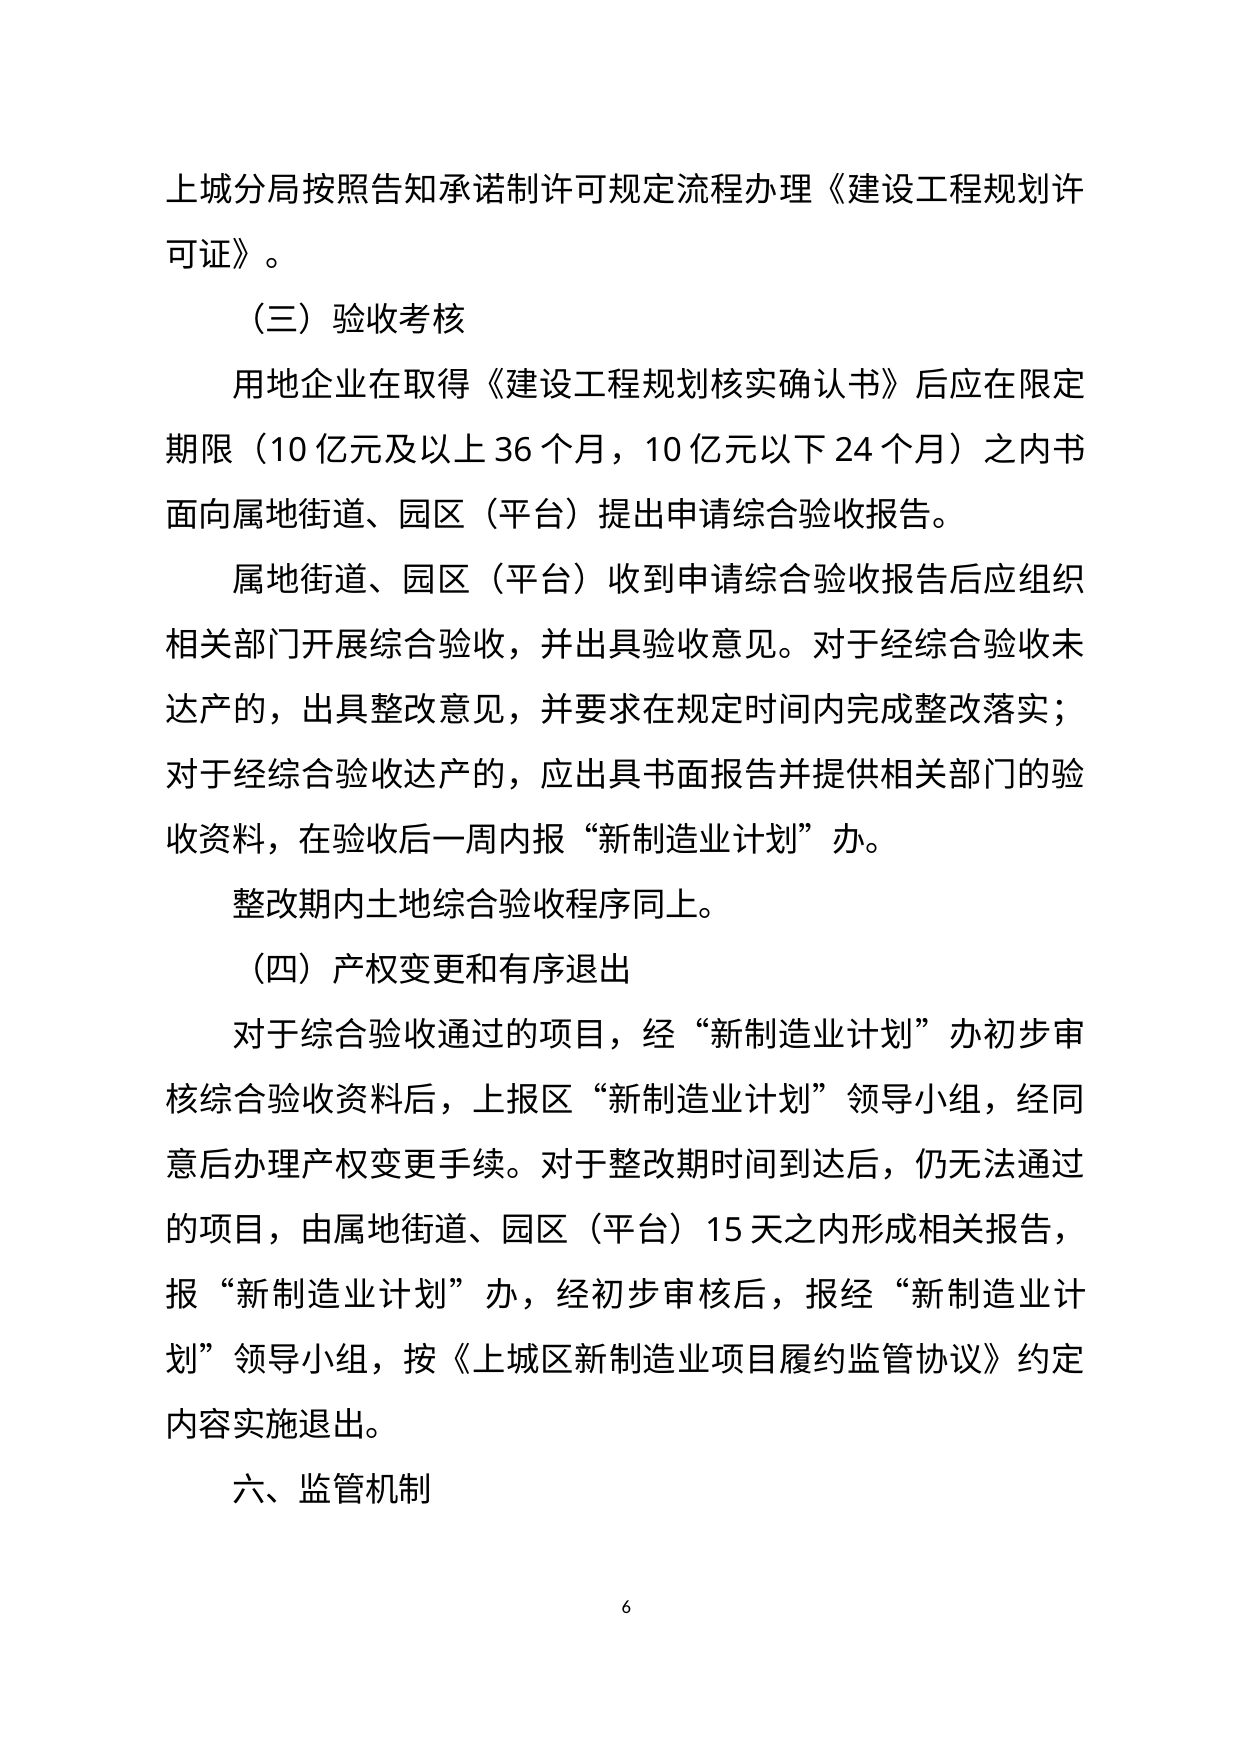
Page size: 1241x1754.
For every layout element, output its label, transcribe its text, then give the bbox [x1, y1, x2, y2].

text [165, 154, 1087, 284]
text （四）产权变更和有序退出 [165, 934, 1087, 999]
text 对于综合验收通过的项目，经“新制造业计划”办初步审核综合验收资料后，上报区“新制造业计划”领导小组，经同意后办理产权变更手续。对于整改期时间到达后，仍无法通过的项目，由属地街道、园区（平台）15天之内形成相关报告，报“新制造业计划”办，经初步审核后，报经“新制造业计划”领导小组，按《上城区新制造业项目履约监管协议》约定内容实施退出。 [165, 999, 1087, 1454]
text （三）验收考核 [165, 284, 1087, 349]
text 用地企业在取得《建设工程规划核实确认书》后应在限定期限（10亿元及以上36个月，10亿元以下24个月）之内书面向属地街道、园区（平台）提出申请综合验收报告。 [165, 349, 1087, 544]
text 属地街道、园区（平台）收到申请综合验收报告后应组织相关部门开展综合验收，并出具验收意见。对于经综合验收未达产的，出具整改意见，并要求在规定时间内完成整改落实；对于经综合验收达产的，应出具书面报告并提供相关部门的验收资料，在验收后一周内报“新制造业计划”办。 [165, 544, 1087, 869]
text 六、监管机制 [165, 1454, 1087, 1519]
text 整改期内土地综合验收程序同上。 [165, 869, 1087, 934]
